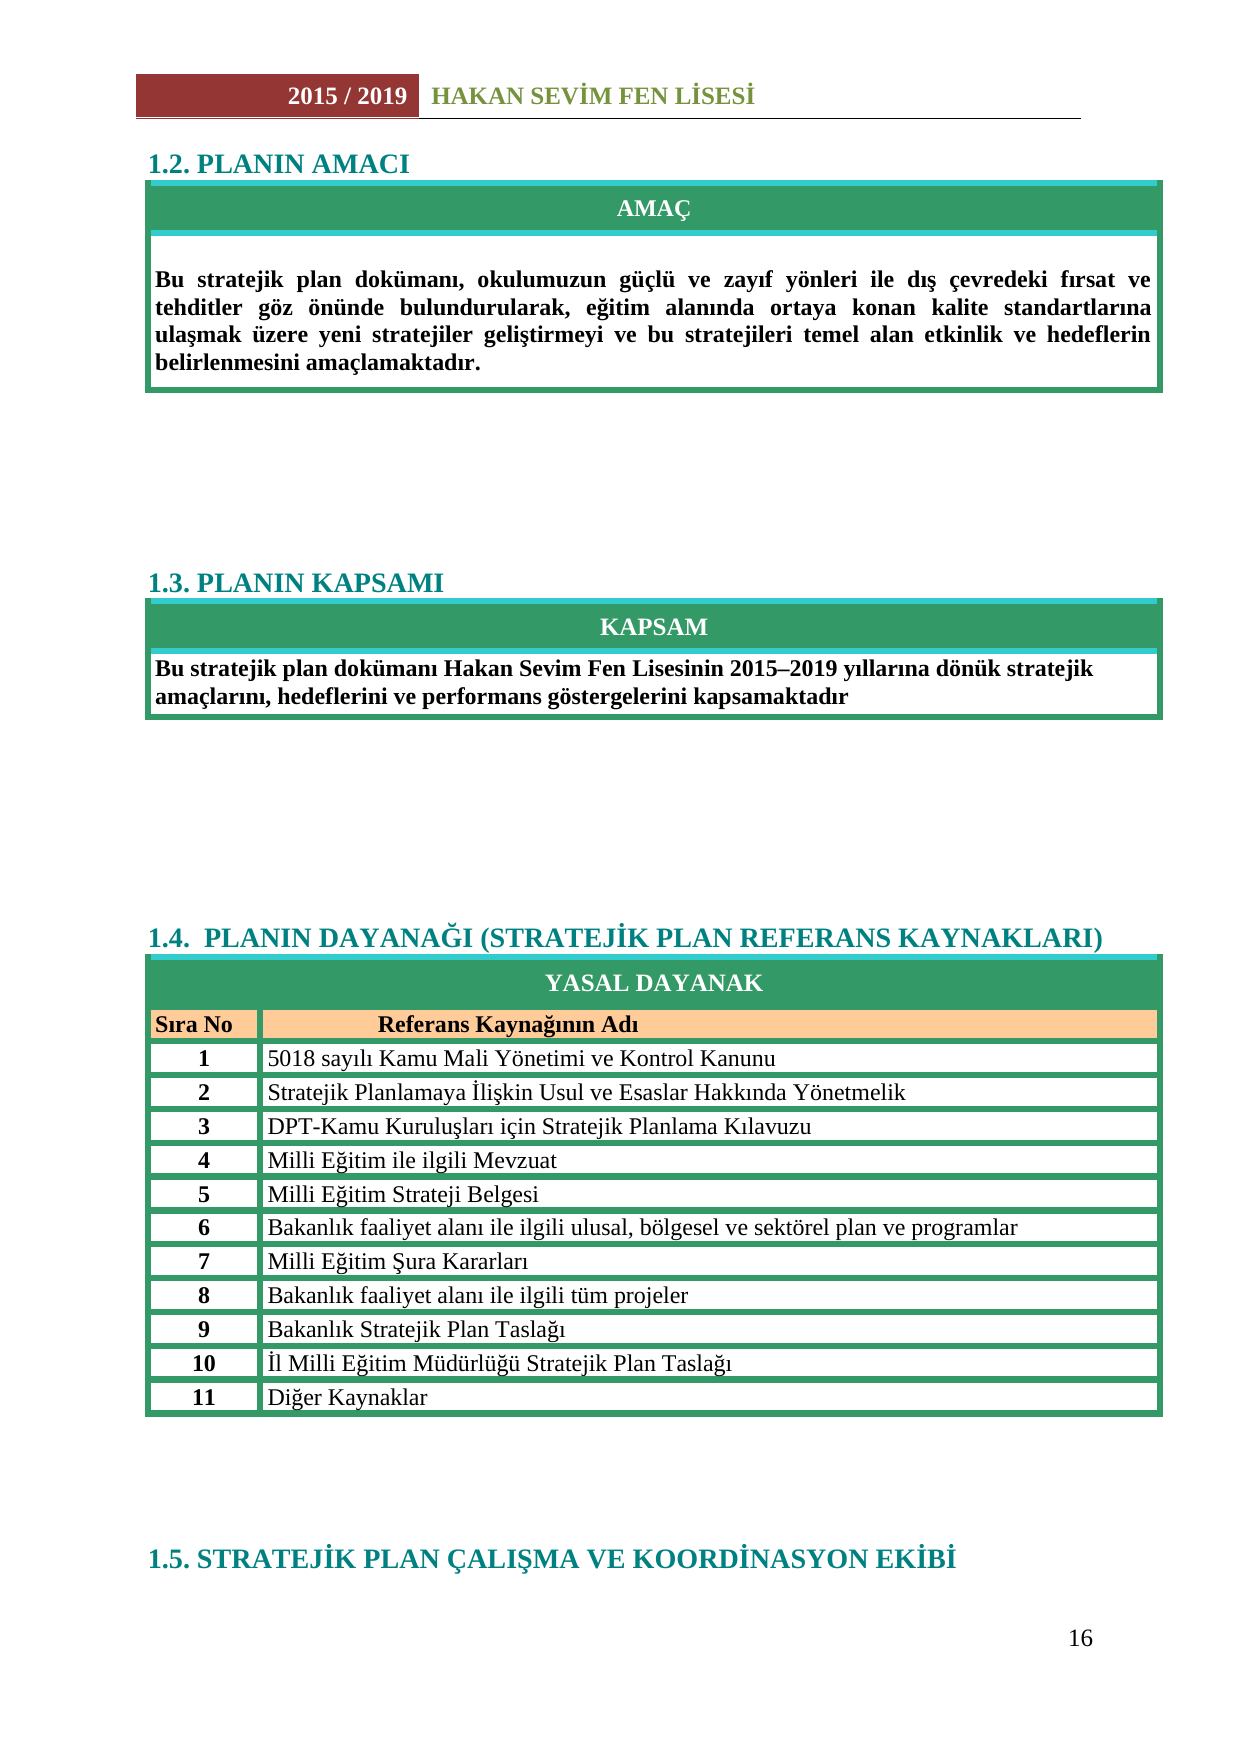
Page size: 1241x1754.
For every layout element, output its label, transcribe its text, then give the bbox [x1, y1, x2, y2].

table_header KAPSAM [151, 604, 1157, 648]
table_cell 11 [151, 1383, 257, 1410]
table_cell 2 [151, 1078, 257, 1106]
table_cell Sıra No [151, 1010, 257, 1038]
table_cell Bu stratejik plan dokümanı Hakan Sevim Fen Lisesinin 2015–2019 yıllarına dönük stratejik amaçlarını, hedeflerini ve performans göstergelerini kapsamaktadır [151, 654, 1157, 714]
table_cell Milli Eğitim Strateji Belgesi [263, 1180, 1157, 1207]
table_cell 8 [151, 1281, 257, 1309]
text 1.2. PLANIN AMACI [148, 148, 1093, 180]
table_cell DPT-Kamu Kuruluşları için Stratejik Planlama Kılavuzu [263, 1112, 1157, 1139]
table_cell 7 [151, 1247, 257, 1275]
table_header AMAÇ [151, 186, 1157, 230]
table_cell 10 [151, 1349, 257, 1376]
table_cell 4 [151, 1146, 257, 1173]
table_cell 3 [151, 1112, 257, 1139]
table_cell Bu stratejik plan dokümanı, okulumuzun güçlü ve zayıf yönleri ile dış çevredeki fırsat ve tehditler göz önünde bulundurularak, eğitim alanında ortaya konan kalite standartlarına ulaşmak üzere yeni stratejiler geliştirmeyi ve bu stratejileri temel alan etkinlik ve hedeflerin belirlenmesini amaçlamaktadır. [151, 236, 1157, 387]
table_cell Milli Eğitim ile ilgili Mevzuat [263, 1146, 1157, 1173]
table_cell Bakanlık Stratejik Plan Taslağı [263, 1315, 1157, 1343]
table_cell 9 [151, 1315, 257, 1343]
text 1.5. STRATEJİK PLAN ÇALIŞMA VE KOORDİNASYON EKİBİ [148, 1542, 1093, 1575]
table_cell 5018 sayılı Kamu Mali Yönetimi ve Kontrol Kanunu [263, 1044, 1157, 1072]
table_cell 1 [151, 1044, 257, 1072]
table_header YASAL DAYANAK [151, 960, 1157, 1004]
table_cell Referans Kaynağının Adı [263, 1010, 1157, 1038]
table_cell Diğer Kaynaklar [263, 1383, 1157, 1410]
text 1.3. PLANIN KAPSAMI [148, 566, 1093, 598]
table_cell İl Milli Eğitim Müdürlüğü Stratejik Plan Taslağı [263, 1349, 1157, 1376]
table_cell 6 [151, 1214, 257, 1241]
table_cell Bakanlık faaliyet alanı ile ilgili tüm projeler [263, 1281, 1157, 1309]
table_cell Stratejik Planlamaya İlişkin Usul ve Esaslar Hakkında Yönetmelik [263, 1078, 1157, 1106]
table_cell 5 [151, 1180, 257, 1207]
text 1.4. PLANIN DAYANAĞI (STRATEJİK PLAN REFERANS KAYNAKLARI) [148, 921, 1122, 954]
table_cell Milli Eğitim Şura Kararları [263, 1247, 1157, 1275]
table_cell Bakanlık faaliyet alanı ile ilgili ulusal, bölgesel ve sektörel plan ve programlar [263, 1214, 1157, 1241]
